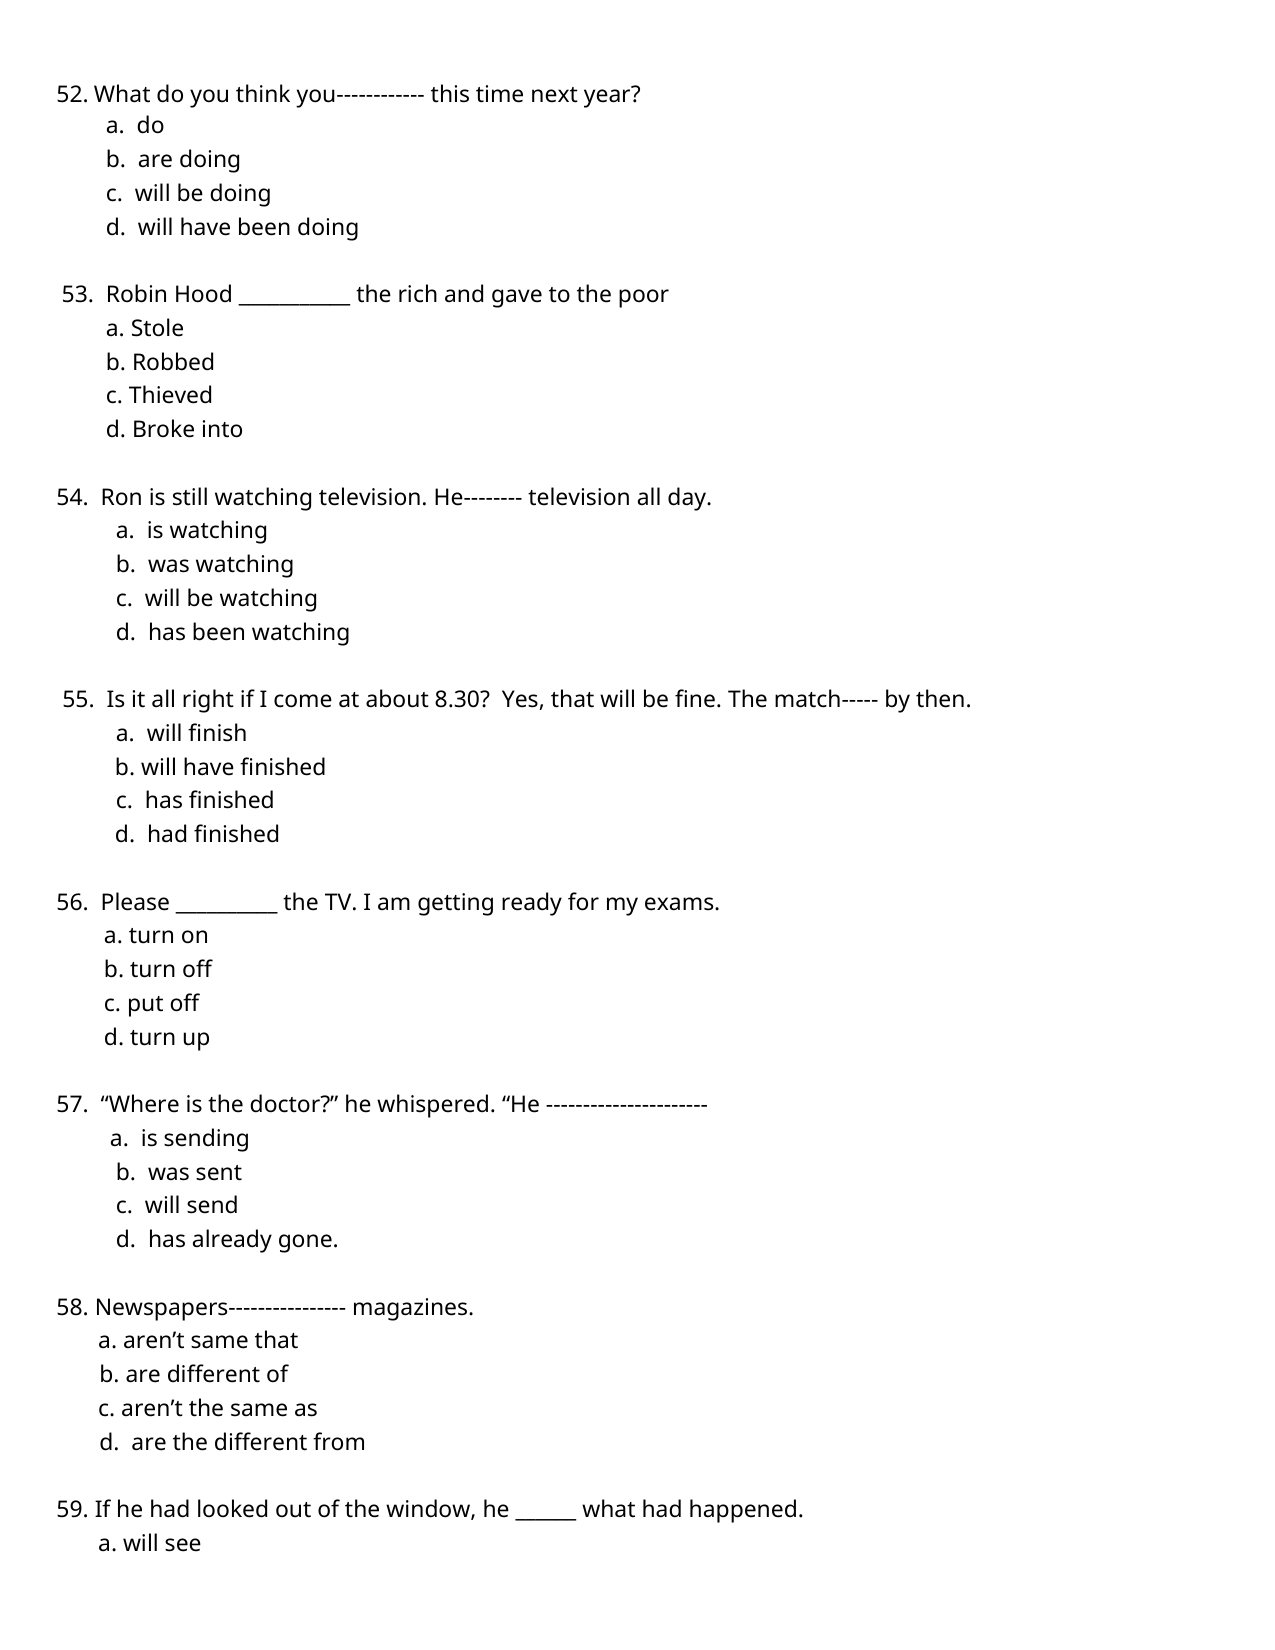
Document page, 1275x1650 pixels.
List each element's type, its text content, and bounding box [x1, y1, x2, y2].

list a. Stole [106, 312, 1125, 343]
text a. is sending [56, 1122, 1125, 1153]
text c. will be doing [106, 177, 1125, 208]
text d. turn up [56, 1021, 1125, 1052]
text b. will have finished [91, 751, 1125, 782]
text c. aren’t the same as [56, 1392, 1125, 1423]
text 56. Please __________ the TV. I am getting ready for my exams. [56, 886, 1125, 917]
list d. Broke into [106, 413, 1125, 444]
text 58. Newspapers---------------- magazines. [56, 1291, 1125, 1322]
list c. Thieved [106, 379, 1125, 411]
text 57. “Where is the doctor?” he whispered. “He ---------------------- [56, 1088, 1125, 1119]
text b. are different of [46, 1358, 1125, 1389]
text 54. Ron is still watching television. He-------- television all day. [56, 481, 1125, 512]
text a. will finish [56, 717, 1125, 748]
text d. are the different from [46, 1426, 1125, 1457]
text 59. If he had looked out of the window, he ______ what had happened. [56, 1493, 1125, 1524]
text b. turn off [56, 953, 1125, 984]
text a. aren’t same that [56, 1324, 1125, 1356]
text d. will have been doing [106, 211, 1125, 242]
list 53. Robin Hood ___________ the rich and gave to the poor [61, 278, 1125, 309]
text c. put off [56, 987, 1125, 1018]
text a. turn on [56, 919, 1125, 951]
text a. do [106, 109, 1125, 141]
text d. has been watching [56, 616, 1125, 647]
list b. Robbed [106, 346, 1125, 377]
list What do you think you------------ this time next year? [56, 78, 1125, 109]
text c. will be watching [56, 582, 1125, 613]
text d. had finished [91, 818, 1125, 849]
text c. has finished [56, 784, 1125, 816]
text b. was sent [56, 1156, 1125, 1187]
text b. was watching [56, 548, 1125, 579]
text a. is watching [56, 514, 1125, 546]
text b. are doing [106, 143, 1125, 174]
text d. has already gone. [56, 1223, 1125, 1254]
text a. will see [56, 1527, 1125, 1558]
text c. will send [56, 1189, 1125, 1221]
text 55. Is it all right if I come at about 8.30? Yes, that will be fine. The match----- by then. [47, 683, 1125, 714]
